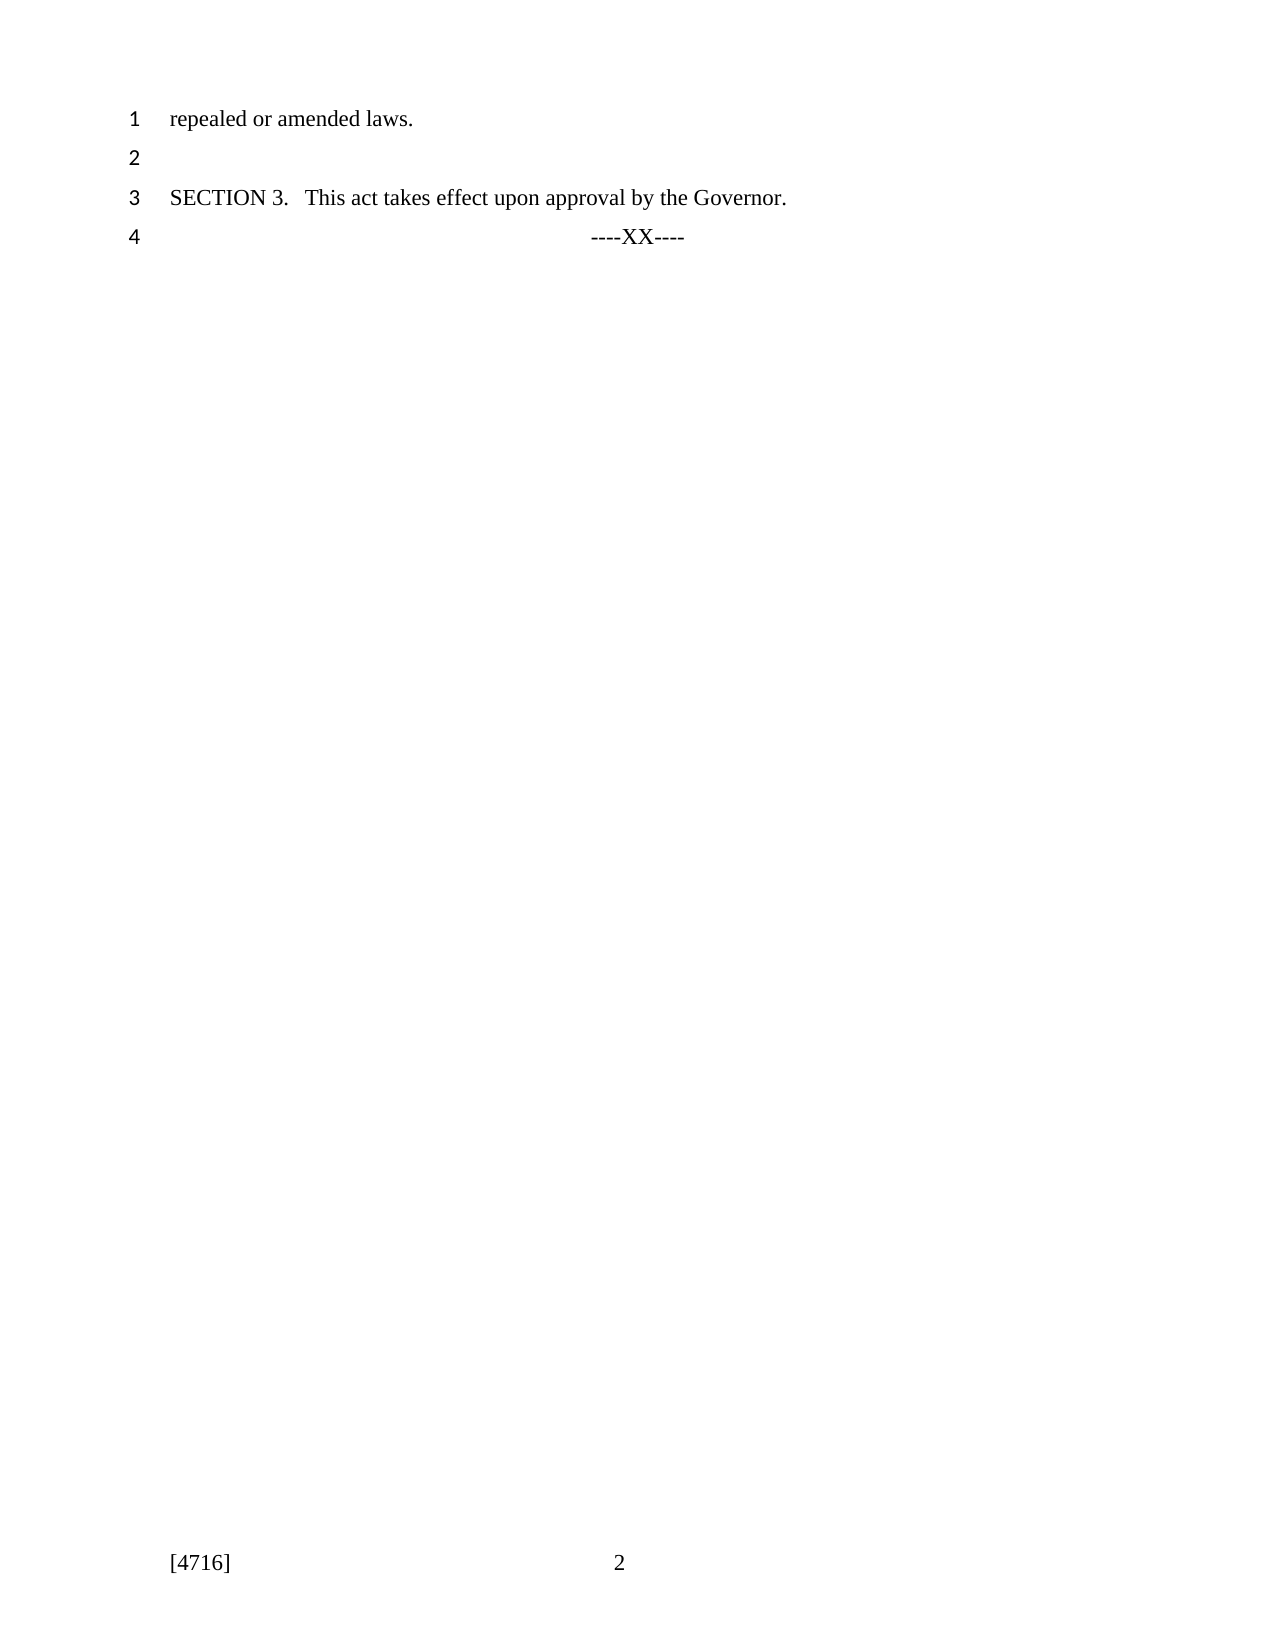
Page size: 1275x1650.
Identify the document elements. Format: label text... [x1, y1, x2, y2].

text ----XX---- [169, 223, 1106, 250]
text SECTION 3. This act takes effect upon approval by the Governor. [169, 184, 1106, 210]
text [169, 105, 1106, 131]
